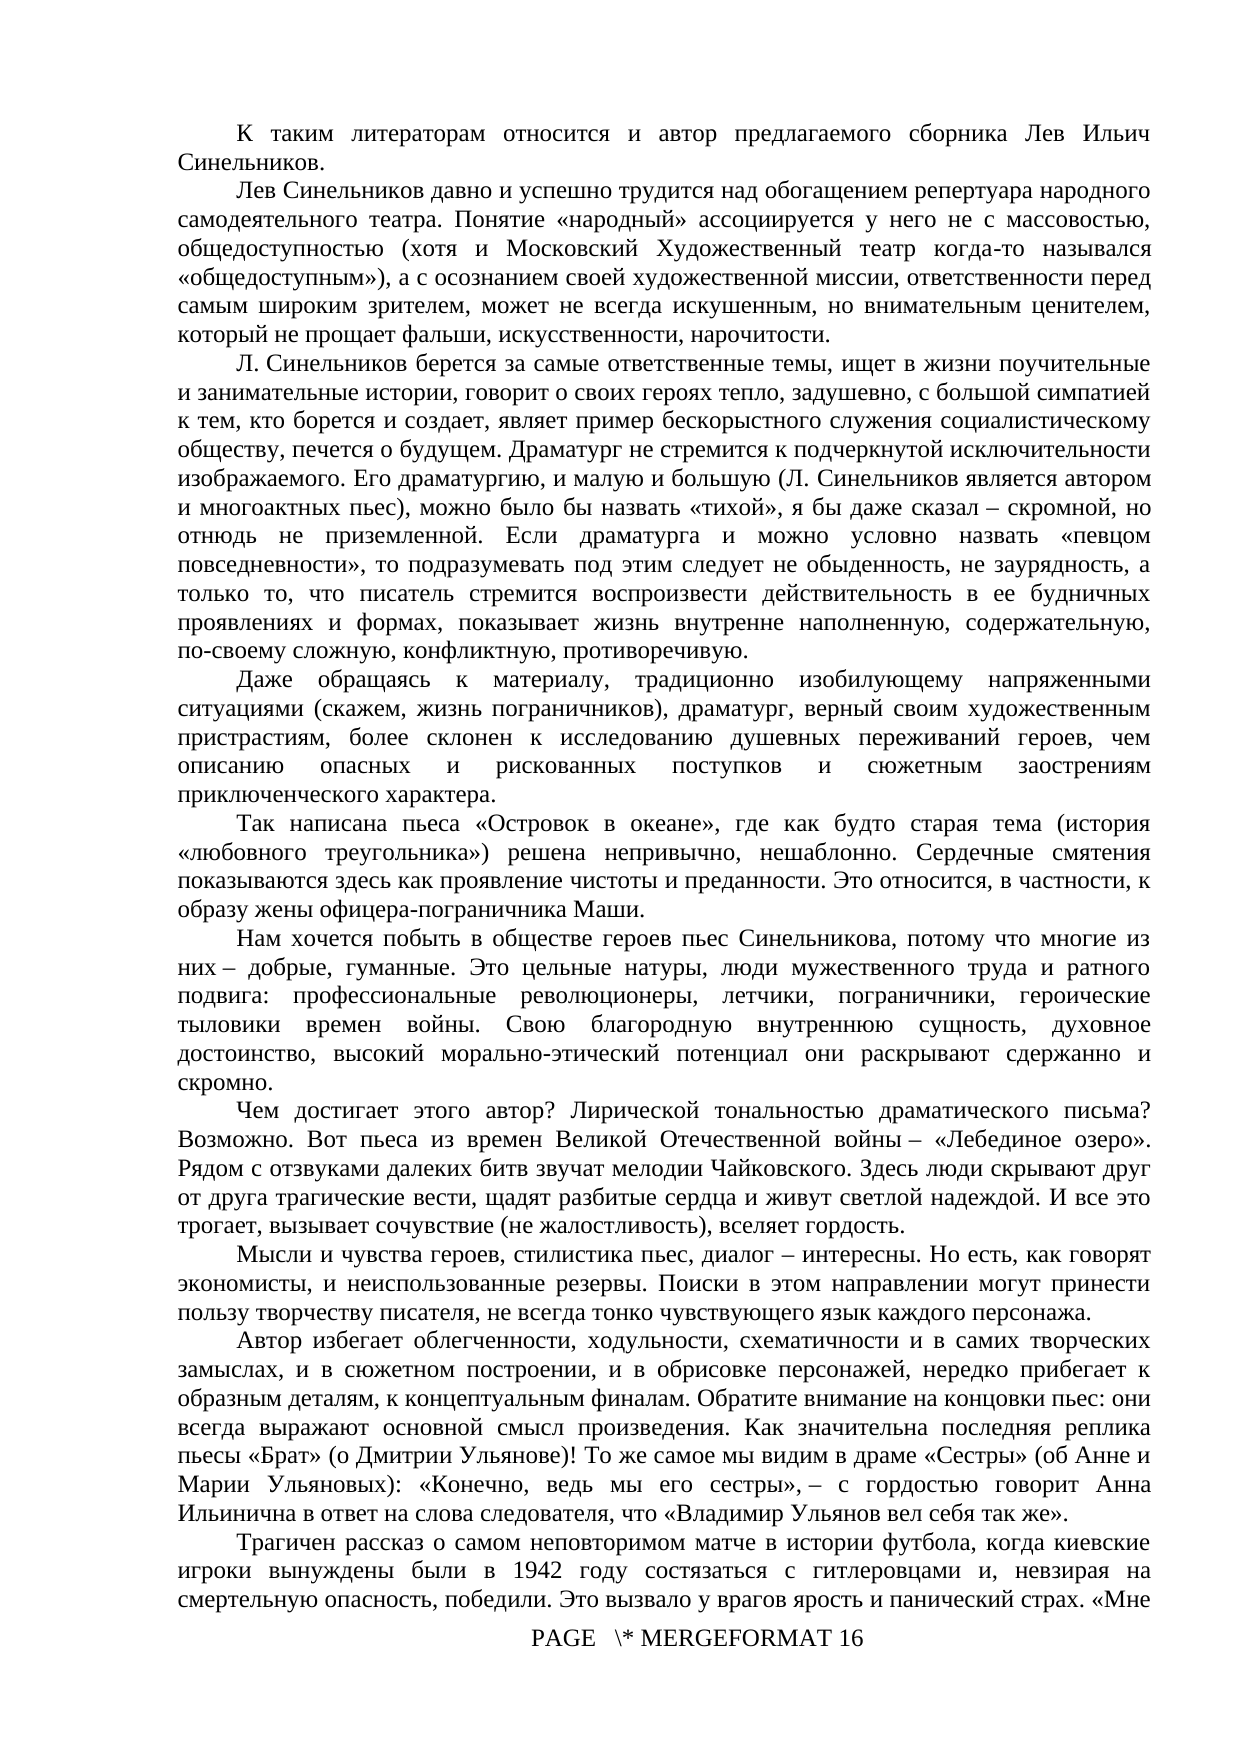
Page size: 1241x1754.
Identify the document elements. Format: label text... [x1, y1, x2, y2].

text К таким литераторам относится и автор предлагаемого сборника Лев Ильич Синельников. [177, 118, 1152, 176]
text Так написана пьеса «Островок в океане», где как будто старая тема (история «любовного треугольника») решена непривычно, нешаблонно. Сердечные смятения показываются здесь как проявление чистоты и преданности. Это относится, в частности, к образу жены офицера-пограничника Маши. [177, 808, 1152, 923]
text Л. Синельников берется за самые ответственные темы, ищет в жизни поучительные и занимательные истории, говорит о своих героях тепло, задушевно, с большой симпатией к тем, кто борется и создает, являет пример бескорыстного служения социалистическому обществу, печется о будущем. Драматург не стремится к подчеркнутой исключительности изображаемого. Его драматургию, и малую и большую (Л. Синельников является автором и многоактных пьес), можно было бы назвать «тихой», я бы даже сказал – скромной, но отнюдь не приземленной. Если драматурга и можно условно назвать «певцом повседневности», то подразумевать под этим следует не обыденность, не заурядность, а только то, что писатель стремится воспроизвести действительность в ее будничных проявлениях и формах, показывает жизнь внутренне наполненную, содержательную, по-своему сложную, конфликтную, противоречивую. [177, 348, 1152, 664]
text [177, 1527, 1152, 1613]
text Нам хочется побыть в обществе героев пьес Синельникова, потому что многие из них – добрые, гуманные. Это цельные натуры, люди мужественного труда и ратного подвига: профессиональные революционеры, летчики, пограничники, героические тыловики времен войны. Свою благородную внутреннюю сущность, духовное достоинство, высокий морально-этический потенциал они раскрывают сдержанно и скромно. [177, 923, 1152, 1096]
text Автор избегает облегченности, ходульности, схематичности и в самих творческих замыслах, и в сюжетном построении, и в обрисовке персонажей, нередко прибегает к образным деталям, к концептуальным финалам. Обратите внимание на концовки пьес: они всегда выражают основной смысл произведения. Как значительна последняя реплика пьесы «Брат» (о Дмитрии Ульянове)! То же самое мы видим в драме «Сестры» (об Анне и Марии Ульяновых): «Конечно, ведь мы его сестры», – с гордостью говорит Анна Ильинична в ответ на слова следователя, что «Владимир Ульянов вел себя так же». [177, 1326, 1152, 1527]
text Мысли и чувства героев, стилистика пьес, диалог – интересны. Но есть, как говорят экономисты, и неиспользованные резервы. Поиски в этом направлении могут принести пользу творчеству писателя, не всегда тонко чувствующего язык каждого персонажа. [177, 1239, 1152, 1326]
text Даже обращаясь к материалу, традиционно изобилующему напряженными ситуациями (скажем, жизнь пограничников), драматург, верный своим художественным пристрастиям, более склонен к исследованию душевных переживаний героев, чем описанию опасных и рискованных поступков и сюжетным заострениям приключенческого характера. [177, 664, 1152, 808]
text Чем достигает этого автор? Лирической тональностью драматического письма? Возможно. Вот пьеса из времен Великой Отечественной войны – «Лебединое озеро». Рядом с отзвуками далеких битв звучат мелодии Чайковского. Здесь люди скрывают друг от друга трагические вести, щадят разбитые сердца и живут светлой надеждой. И все это трогает, вызывает сочувствие (не жалостливость), вселяет гордость. [177, 1096, 1152, 1239]
text Лев Синельников давно и успешно трудится над обогащением репертуара народного самодеятельного театра. Понятие «народный» ассоциируется у него не с массовостью, общедоступностью (хотя и Московский Художественный театр когда-то назывался «общедоступным»), а с осознанием своей художественной миссии, ответственности перед самым широким зрителем, может не всегда искушенным, но внимательным ценителем, который не прощает фальши, искусственности, нарочитости. [177, 176, 1152, 348]
